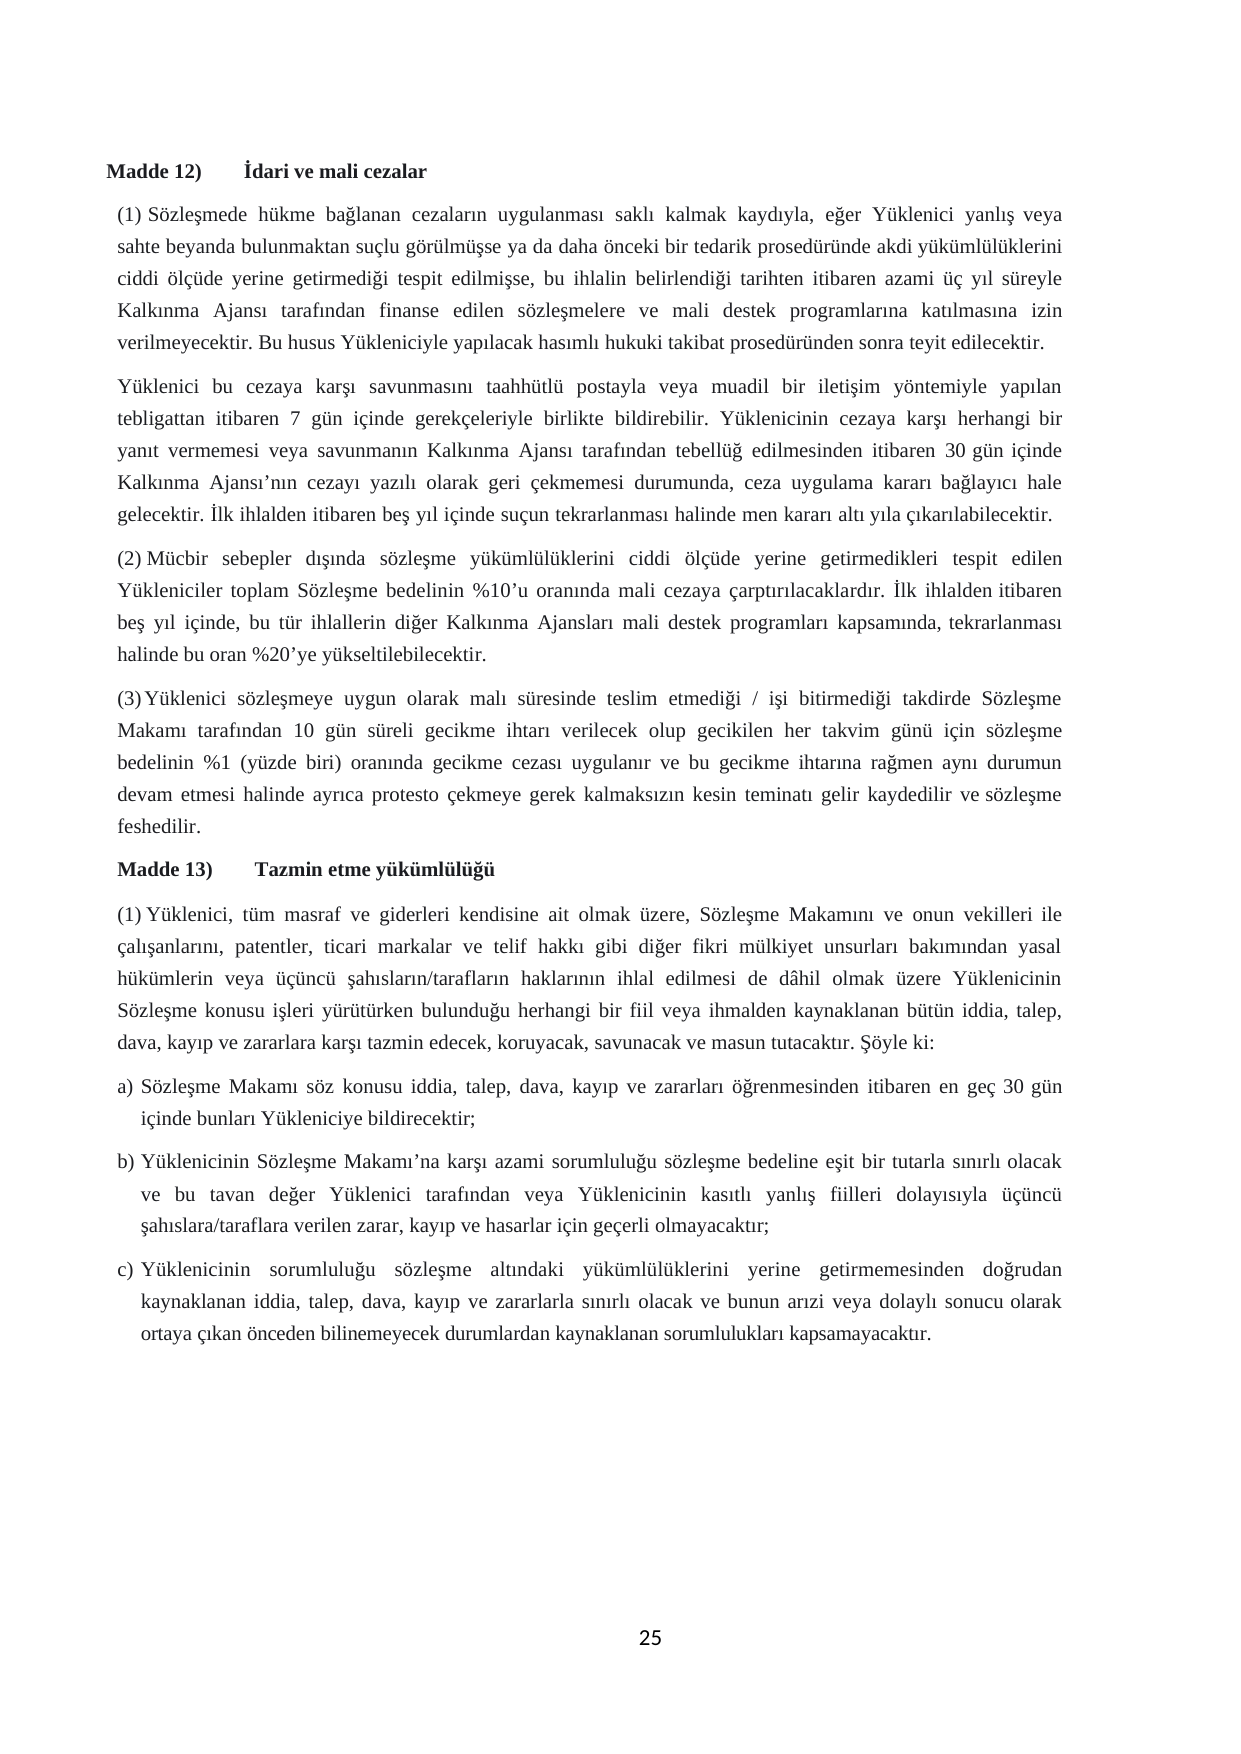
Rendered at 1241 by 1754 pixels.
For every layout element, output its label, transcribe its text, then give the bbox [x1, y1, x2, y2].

list Mücbir sebepler dışında sözleşme yükümlülüklerini ciddi ölçüde yerine getirmedikleri tespit edilen Yükleniciler toplam Sözleşme bedelinin %10’u oranında mali cezaya çarptırılacaklardır. İlk ihlalden itibaren beş yıl içinde, bu tür ihlallerin diğer Kalkınma Ajansları mali destek programları kapsamında, tekrarlanması halinde bu oran %20’ye yükseltilebilecektir. [117, 546, 1063, 666]
list Sözleşmede hükme bağlanan cezaların uygulanması saklı kalmak kaydıyla, eğer Yüklenici yanlış veya sahte beyanda bulunmaktan suçlu görülmüşse ya da daha önceki bir tedarik prosedüründe akdi yükümlülüklerini ciddi ölçüde yerine getirmediği tespit edilmişse, bu ihlalin belirlendiği tarihten itibaren azami üç yıl süreyle Kalkınma Ajansı tarafından finanse edilen sözleşmelere ve mali destek programlarına katılmasına izin verilmeyecektir. Bu husus Yükleniciyle yapılacak hasımlı hukuki takibat prosedüründen sonra teyit edilecektir. [117, 202, 1063, 354]
list Yüklenici, tüm masraf ve giderleri kendisine ait olmak üzere, Sözleşme Makamını ve onun vekilleri ile çalışanlarını, patentler, ticari markalar ve telif hakkı gibi diğer fikri mülkiyet unsurları bakımından yasal hükümlerin veya üçüncü şahısların/tarafların haklarının ihlal edilmesi de dâhil olmak üzere Yüklenicinin Sözleşme konusu işleri yürütürken bulunduğu herhangi bir fiil veya ihmalden kaynaklanan bütün iddia, talep, dava, kayıp ve zararlara karşı tazmin edecek, koruyacak, savunacak ve masun tutacaktır. Şöyle ki: [117, 902, 1062, 1054]
text Madde 12) İdari ve mali cezalar [106, 163, 1194, 182]
list Yüklenicinin Sözleşme Makamı’na karşı azami sorumluluğu sözleşme bedeline eşit bir tutarla sınırlı olacak ve bu tavan değer Yüklenici tarafından veya Yüklenicinin kasıtlı yanlış fiilleri dolayısıyla üçüncü şahıslara/taraflara verilen zarar, kayıp ve hasarlar için geçerli olmayacaktır; [117, 1149, 1062, 1237]
list Yüklenicinin sorumluluğu sözleşme altındaki yükümlülüklerini yerine getirmemesinden doğrudan kaynaklanan iddia, talep, dava, kayıp ve zararlarla sınırlı olacak ve bunun arızi veya dolaylı sonucu olarak ortaya çıkan önceden bilinemeyecek durumlardan kaynaklanan sorumlulukları kapsamayacaktır. [117, 1257, 1062, 1345]
text Yüklenici bu cezaya karşı savunmasını taahhütlü postayla veya muadil bir iletişim yöntemiyle yapılan tebligattan itibaren 7 gün içinde gerekçeleriyle birlikte bildirebilir. Yüklenicinin cezaya karşı herhangi bir yanıt vermemesi veya savunmanın Kalkınma Ajansı tarafından tebellüğ edilmesinden itibaren 30 gün içinde Kalkınma Ajansı’nın cezayı yazılı olarak geri çekmemesi durumunda, ceza uygulama kararı bağlayıcı hale gelecektir. İlk ihlalden itibaren beş yıl içinde suçun tekrarlanması halinde men kararı altı yıla çıkarılabilecektir. [117, 374, 1062, 526]
text Madde 13) Tazmin etme yükümlülüğü [117, 857, 526, 881]
list Yüklenici sözleşmeye uygun olarak malı süresinde teslim etmediği / işi bitirmediği takdirde Sözleşme Makamı tarafından 10 gün süreli gecikme ihtarı verilecek olup gecikilen her takvim günü için sözleşme bedelinin %1 (yüzde biri) oranında gecikme cezası uygulanır ve bu gecikme ihtarına rağmen aynı durumun devam etmesi halinde ayrıca protesto çekmeye gerek kalmaksızın kesin teminatı gelir kaydedilir ve sözleşme feshedilir. [117, 686, 1062, 838]
list Sözleşme Makamı söz konusu iddia, talep, dava, kayıp ve zararları öğrenmesinden itibaren en geç 30 gün içinde bunları Yükleniciye bildirecektir; [117, 1073, 1062, 1129]
